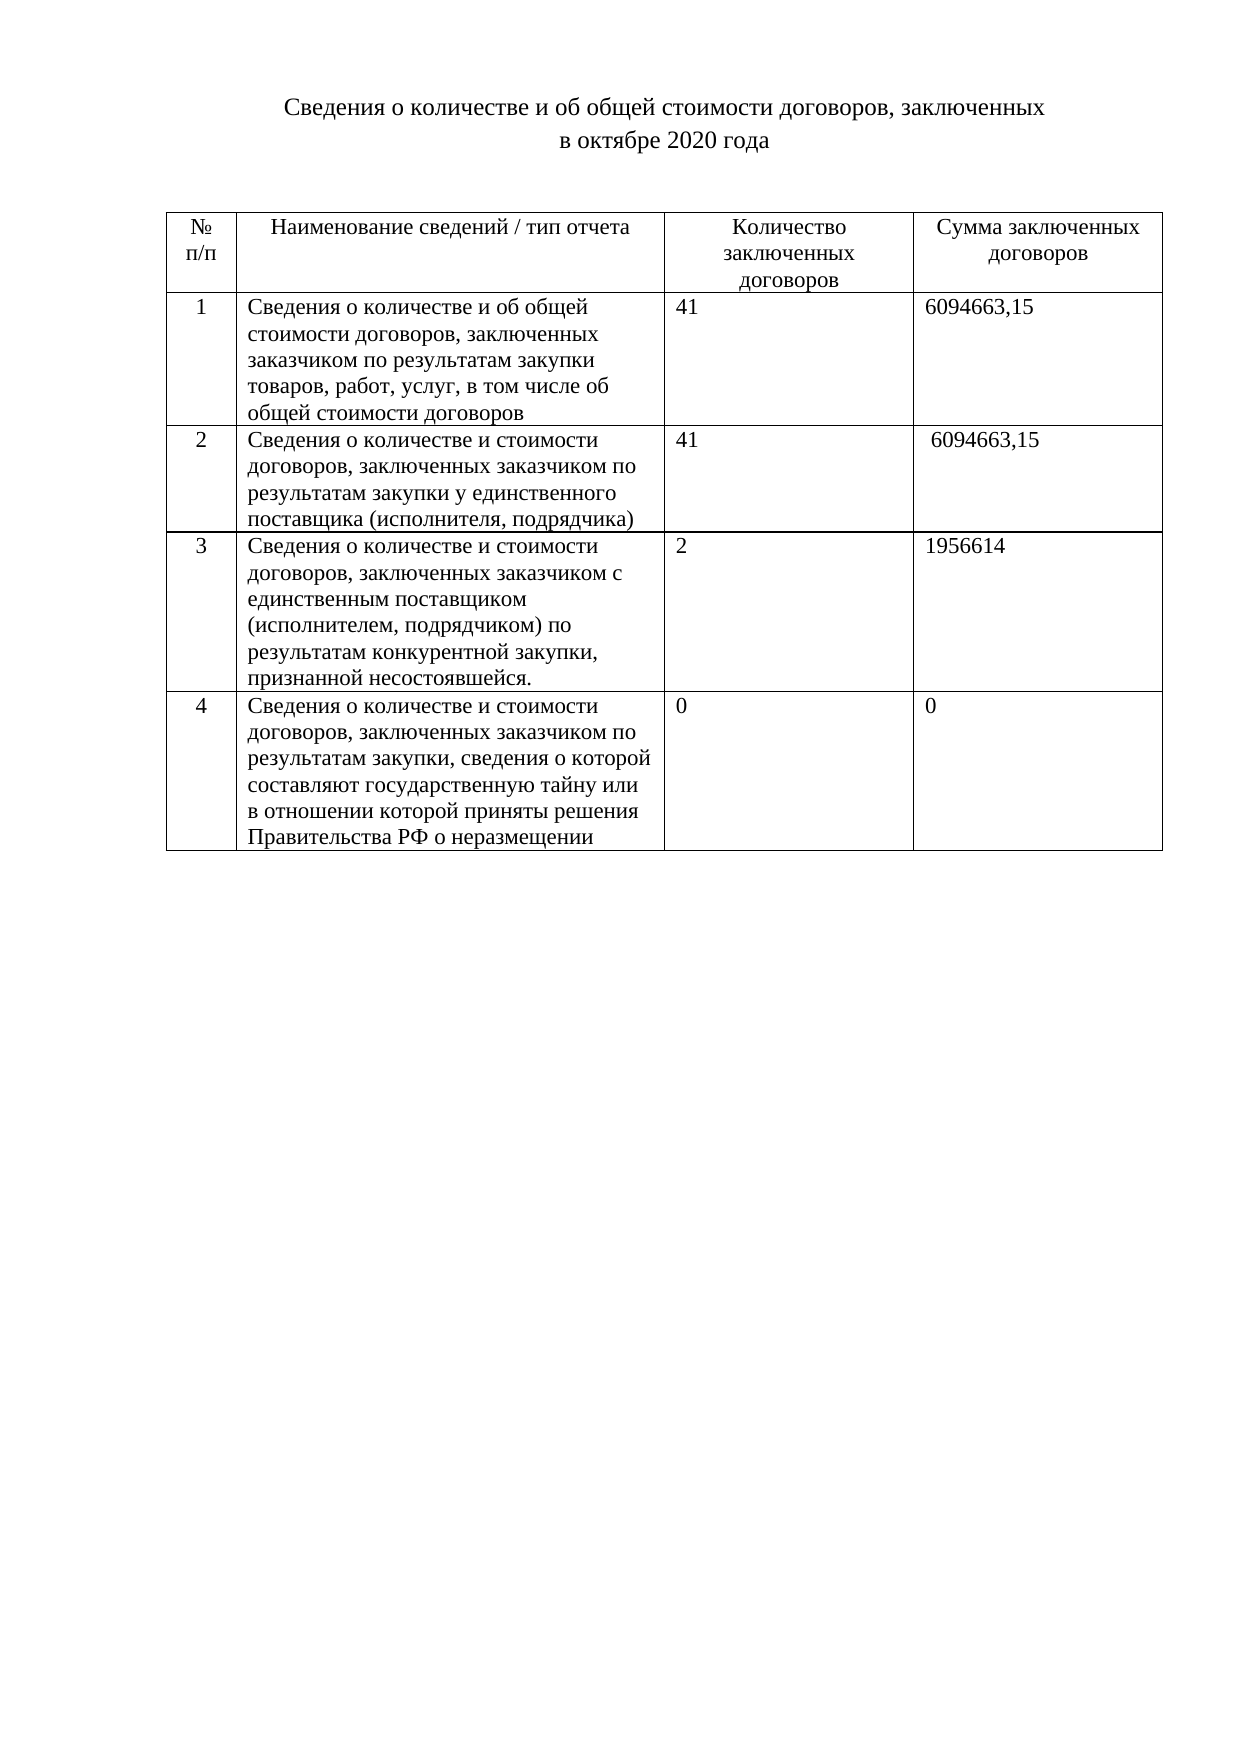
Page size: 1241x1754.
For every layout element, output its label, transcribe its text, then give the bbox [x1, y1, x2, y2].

table_cell 1 [167, 293, 236, 425]
table_header № п/п [167, 213, 236, 292]
table_cell Сведения о количестве и стоимости договоров, заключенных заказчиком по результатам закупки, сведения о которой составляют государственную тайну или в отношении которой приняты решения Правительства РФ о неразмещении [237, 692, 664, 850]
table_cell Сведения о количестве и об общей стоимости договоров, заключенных заказчиком по результатам закупки товаров, работ, услуг, в том числе об общей стоимости договоров [237, 293, 664, 425]
table_cell 41 [665, 293, 913, 425]
table_cell 2 [665, 533, 913, 691]
table_cell Сведения о количестве и стоимости договоров, заключенных заказчиком с единственным поставщиком (исполнителем, подрядчиком) по результатам конкурентной закупки, признанной несостоявшейся. [237, 533, 664, 691]
table_cell 3 [167, 533, 236, 691]
table_cell 0 [665, 692, 913, 850]
table_cell 4 [167, 692, 236, 850]
table_header Наименование сведений / тип отчета [237, 213, 664, 292]
text в октябре 2020 года [177, 125, 1152, 154]
table_cell 41 [665, 426, 913, 531]
table_cell 6094663,15 [914, 426, 1162, 531]
table_cell 0 [914, 692, 1162, 850]
table_cell Сведения о количестве и стоимости договоров, заключенных заказчиком по результатам закупки у единственного поставщика (исполнителя, подрядчика) [237, 426, 664, 531]
text Сведения о количестве и об общей стоимости договоров, заключенных [177, 92, 1152, 121]
table_cell 1956614 [914, 533, 1162, 691]
table_cell 6094663,15 [914, 293, 1162, 425]
table_header Количество заключенных договоров [665, 213, 913, 292]
table_cell 2 [167, 426, 236, 531]
table_header Сумма заключенных договоров [914, 213, 1162, 292]
